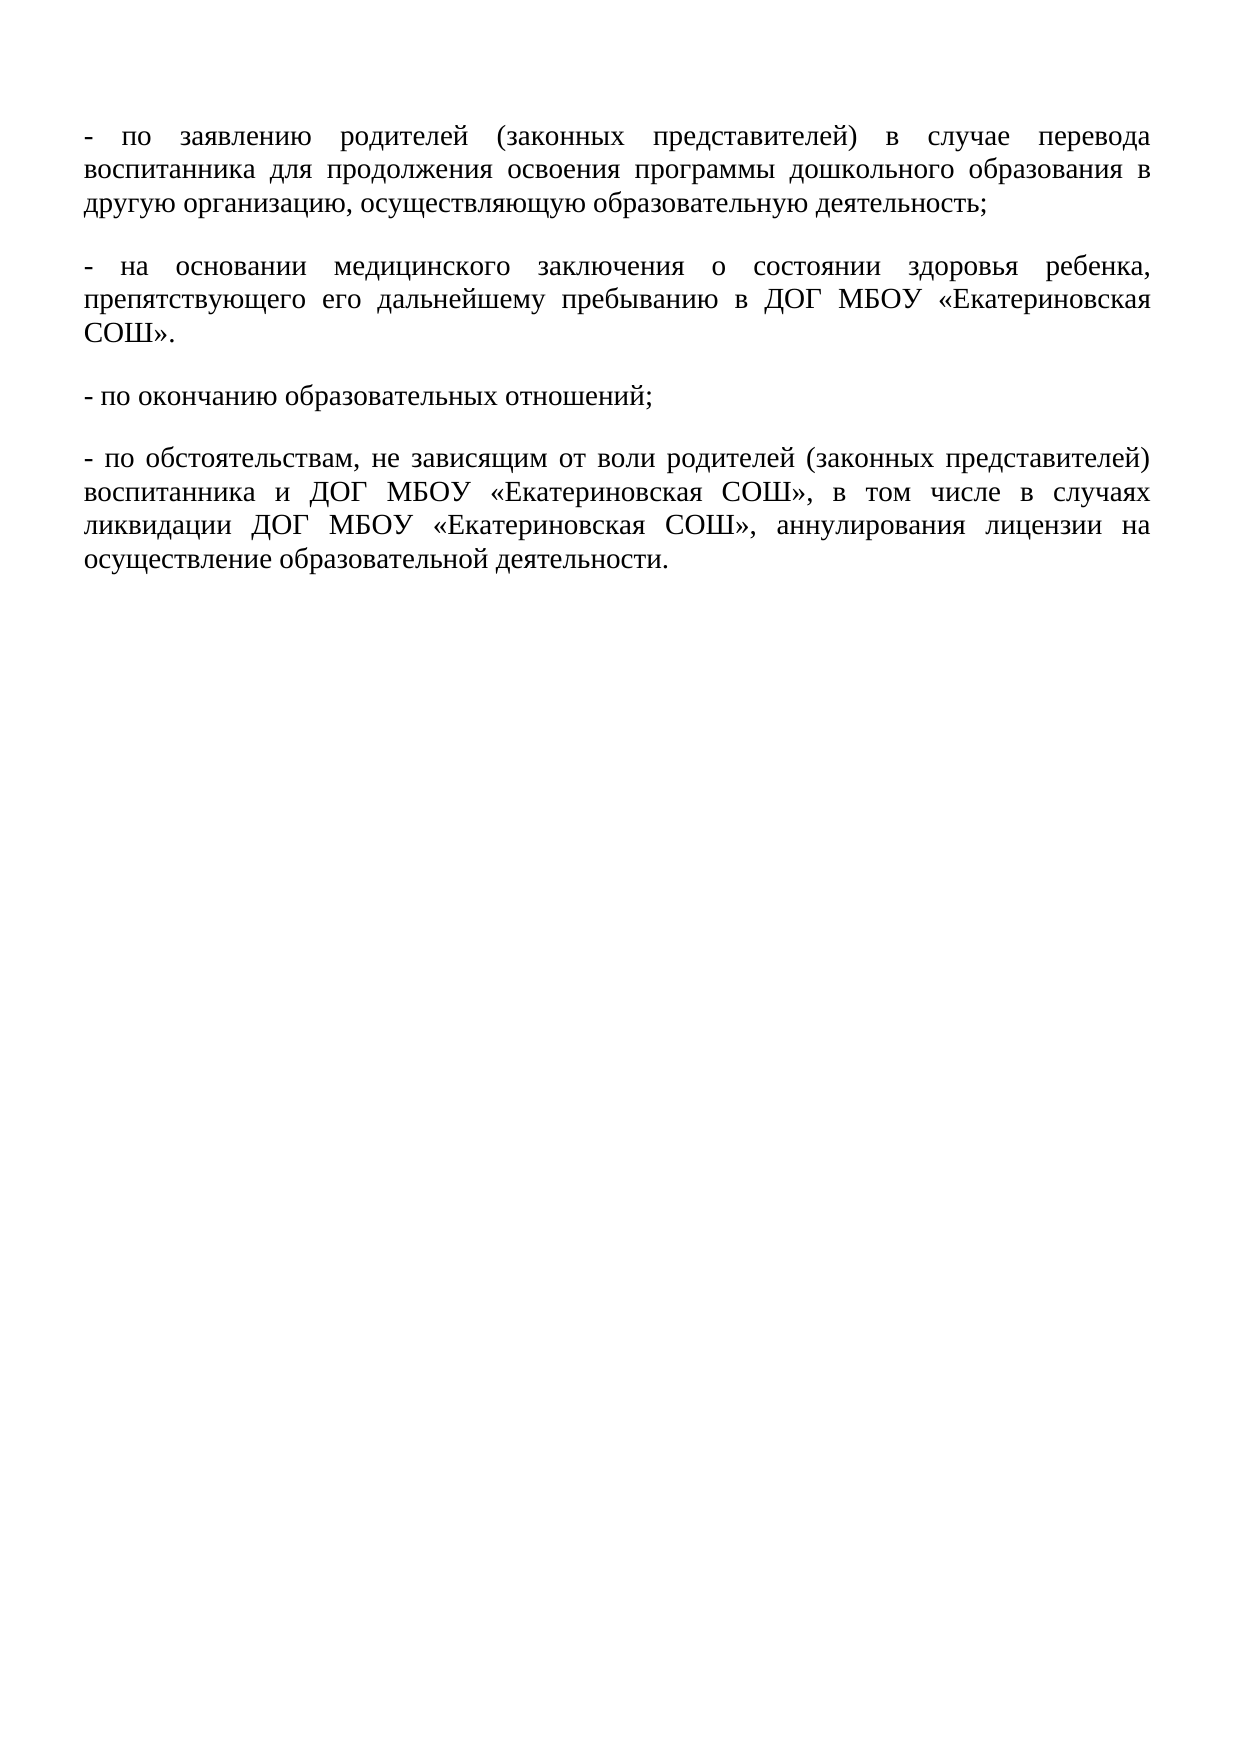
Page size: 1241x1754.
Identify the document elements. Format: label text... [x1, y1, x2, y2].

text - по заявлению родителей (законных представителей) в случае перевода воспитанника для продолжения освоения программы дошкольного образования в другую организацию, осуществляющую образовательную деятельность; [83, 118, 1152, 219]
text - по окончанию образовательных отношений; [83, 378, 1152, 411]
text - по обстоятельствам, не зависящим от воли родителей (законных представителей) воспитанника и ДОГ МБОУ «Екатериновская СОШ», в том числе в случаях ликвидации ДОГ МБОУ «Екатериновская СОШ», аннулирования лицензии на осуществление образовательной деятельности. [83, 440, 1152, 574]
text - на основании медицинского заключения о состоянии здоровья ребенка, препятствующего его дальнейшему пребыванию в ДОГ МБОУ «Екатериновская СОШ». [83, 248, 1152, 348]
